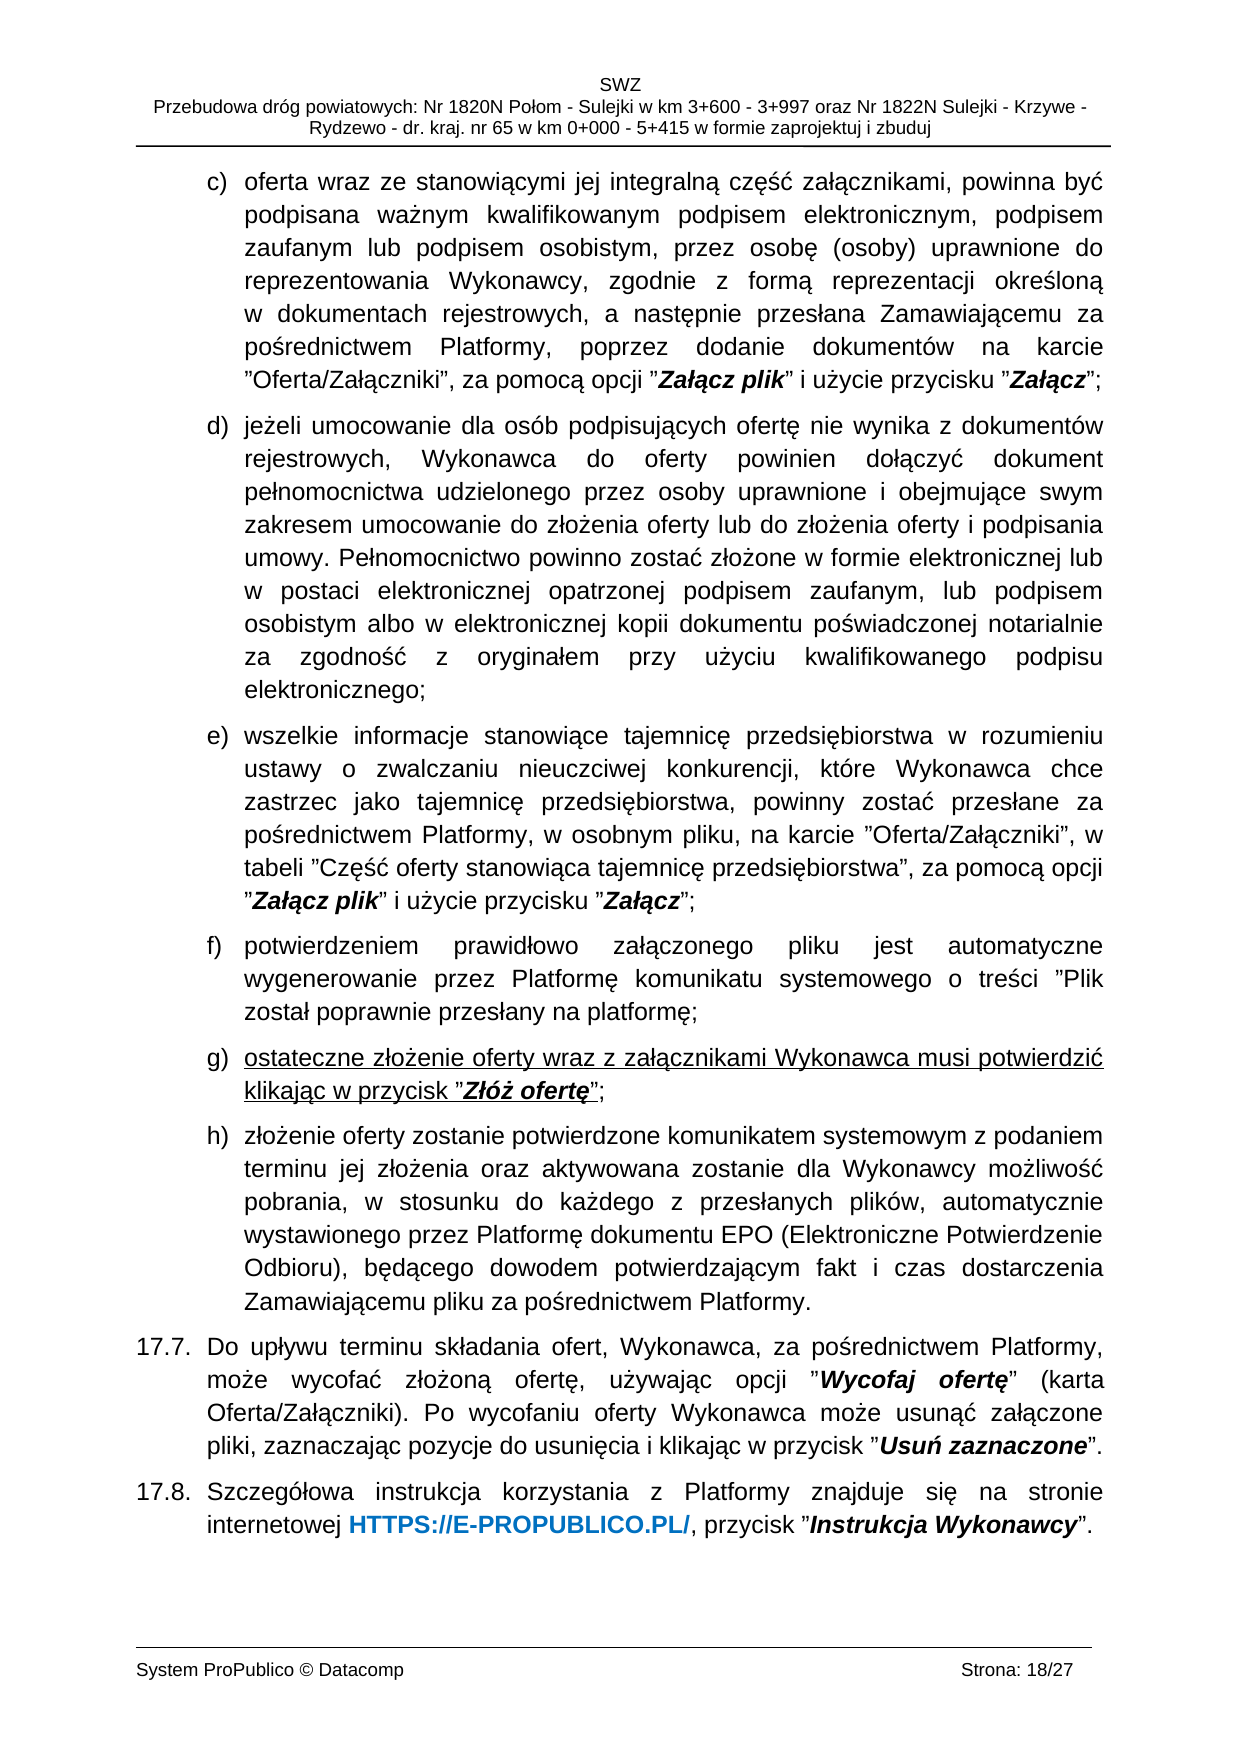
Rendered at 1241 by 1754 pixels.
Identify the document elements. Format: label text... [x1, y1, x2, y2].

list potwierdzeniem prawidłowo załączonego pliku jest automatyczne wygenerowanie przez Platformę komunikatu systemowego o treści ”Plik został poprawnie przesłany na platformę; [207, 931, 1104, 1026]
list jeżeli umocowanie dla osób podpisujących ofertę nie wynika z dokumentów rejestrowych, Wykonawca do oferty powinien dołączyć dokument pełnomocnictwa udzielonego przez osoby uprawnione i obejmujące swym zakresem umocowanie do złożenia oferty lub do złożenia oferty i podpisania umowy. Pełnomocnictwo powinno zostać złożone w formie elektronicznej lub w postaci elektronicznej opatrzonej podpisem zaufanym, lub podpisem osobistym albo w elektronicznej kopii dokumentu poświadczonej notarialnie za zgodność z oryginałem przy użyciu kwalifikowanego podpisu elektronicznego; [207, 411, 1104, 704]
list oferta wraz ze stanowiącymi jej integralną część załącznikami, powinna być podpisana ważnym kwalifikowanym podpisem elektronicznym, podpisem zaufanym lub podpisem osobistym, przez osobę (osoby) uprawnione do reprezentowania Wykonawcy, zgodnie z formą reprezentacji określoną w dokumentach rejestrowych, a następnie przesłana Zamawiającemu za pośrednictwem Platformy, poprzez dodanie dokumentów na karcie ”Oferta/Załączniki”, za pomocą opcji ”Załącz plik” i użycie przycisku ”Załącz”; [207, 167, 1104, 394]
list złożenie oferty zostanie potwierdzone komunikatem systemowym z podaniem terminu jej złożenia oraz aktywowana zostanie dla Wykonawcy możliwość pobrania, w stosunku do każdego z przesłanych plików, automatycznie wystawionego przez Platformę dokumentu EPO (Elektroniczne Potwierdzenie Odbioru), będącego dowodem potwierdzającym fakt i czas dostarczenia Zamawiającemu pliku za pośrednictwem Platformy. [207, 1121, 1104, 1315]
list Szczegółowa instrukcja korzystania z Platformy znajduje się na stronie internetowej https://e-ProPublico.pl/, przycisk ”Instrukcja Wykonawcy”. [136, 1477, 1104, 1538]
list ostateczne złożenie oferty wraz z załącznikami Wykonawca musi potwierdzić klikając w przycisk ”Złóż ofertę”; [207, 1043, 1104, 1104]
list wszelkie informacje stanowiące tajemnicę przedsiębiorstwa w rozumieniu ustawy o zwalczaniu nieuczciwej konkurencji, które Wykonawca chce zastrzec jako tajemnicę przedsiębiorstwa, powinny zostać przesłane za pośrednictwem Platformy, w osobnym pliku, na karcie ”Oferta/Załączniki”, w tabeli ”Część oferty stanowiąca tajemnicę przedsiębiorstwa”, za pomocą opcji ”Załącz plik” i użycie przycisku ”Załącz”; [207, 721, 1104, 914]
list Do upływu terminu składania ofert, Wykonawca, za pośrednictwem Platformy, może wycofać złożoną ofertę, używając opcji ”Wycofaj ofertę” (karta Oferta/Załączniki). Po wycofaniu oferty Wykonawca może usunąć załączone pliki, zaznaczając pozycje do usunięcia i klikając w przycisk ”Usuń zaznaczone”. [136, 1332, 1104, 1460]
